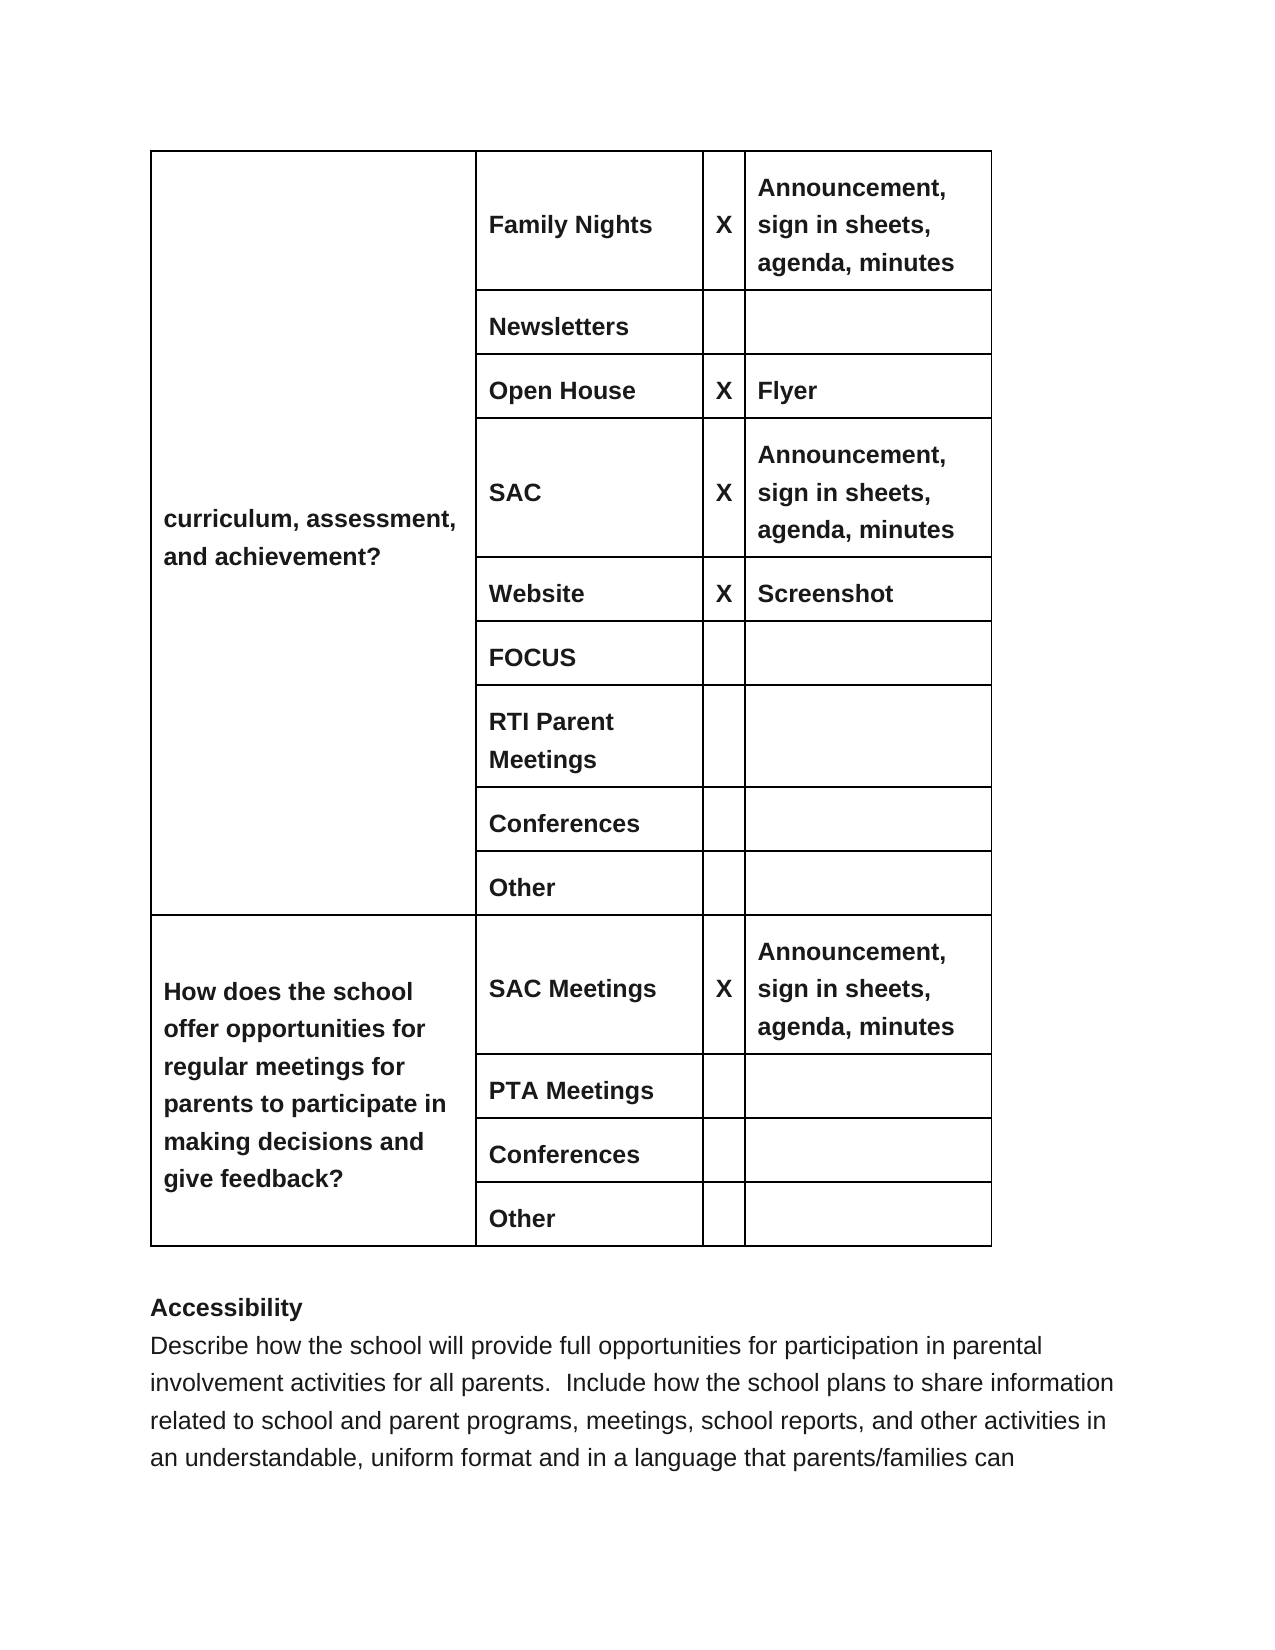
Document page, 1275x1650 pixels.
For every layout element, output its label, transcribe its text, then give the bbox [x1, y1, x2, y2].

table_cell [746, 852, 991, 914]
table_cell [746, 622, 991, 684]
table_cell FOCUS [477, 622, 702, 684]
table_cell Other [477, 1183, 702, 1245]
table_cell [746, 152, 991, 289]
table_cell [746, 788, 991, 850]
table_cell [746, 1055, 991, 1117]
table_cell [746, 291, 991, 353]
table_cell X [704, 152, 744, 289]
table_cell X [704, 355, 744, 417]
table_cell X [704, 419, 744, 556]
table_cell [746, 419, 991, 556]
table_cell [746, 686, 991, 786]
table_cell Announcement, sign in sheets, agenda, minutes [746, 916, 991, 1053]
table_cell [704, 686, 744, 786]
table_cell [704, 1183, 744, 1245]
table_cell Screenshot [746, 558, 991, 620]
table_cell Flyer [746, 355, 991, 417]
table_cell Open House [477, 355, 702, 417]
table_cell How does the school offer opportunities for regular meetings for parents to participate in making decisions and give feedback? [152, 916, 475, 1245]
table_cell SAC [477, 419, 702, 556]
table_cell Other [477, 852, 702, 914]
table_cell Conferences [477, 1119, 702, 1181]
table_cell Newsletters [477, 291, 702, 353]
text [150, 1284, 1125, 1472]
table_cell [152, 152, 475, 914]
table_cell [704, 291, 744, 353]
table_cell Conferences [477, 788, 702, 850]
table_cell X [704, 558, 744, 620]
table_cell [704, 788, 744, 850]
table_cell RTI Parent Meetings [477, 686, 702, 786]
table_cell [746, 1183, 991, 1245]
table_cell Family Nights [477, 152, 702, 289]
table_cell [704, 622, 744, 684]
table_cell [704, 852, 744, 914]
table_cell [704, 1055, 744, 1117]
table_cell [746, 1119, 991, 1181]
table_cell SAC Meetings [477, 916, 702, 1053]
table_cell [704, 1119, 744, 1181]
table_cell Website [477, 558, 702, 620]
table_cell X [704, 916, 744, 1053]
table_cell PTA Meetings [477, 1055, 702, 1117]
